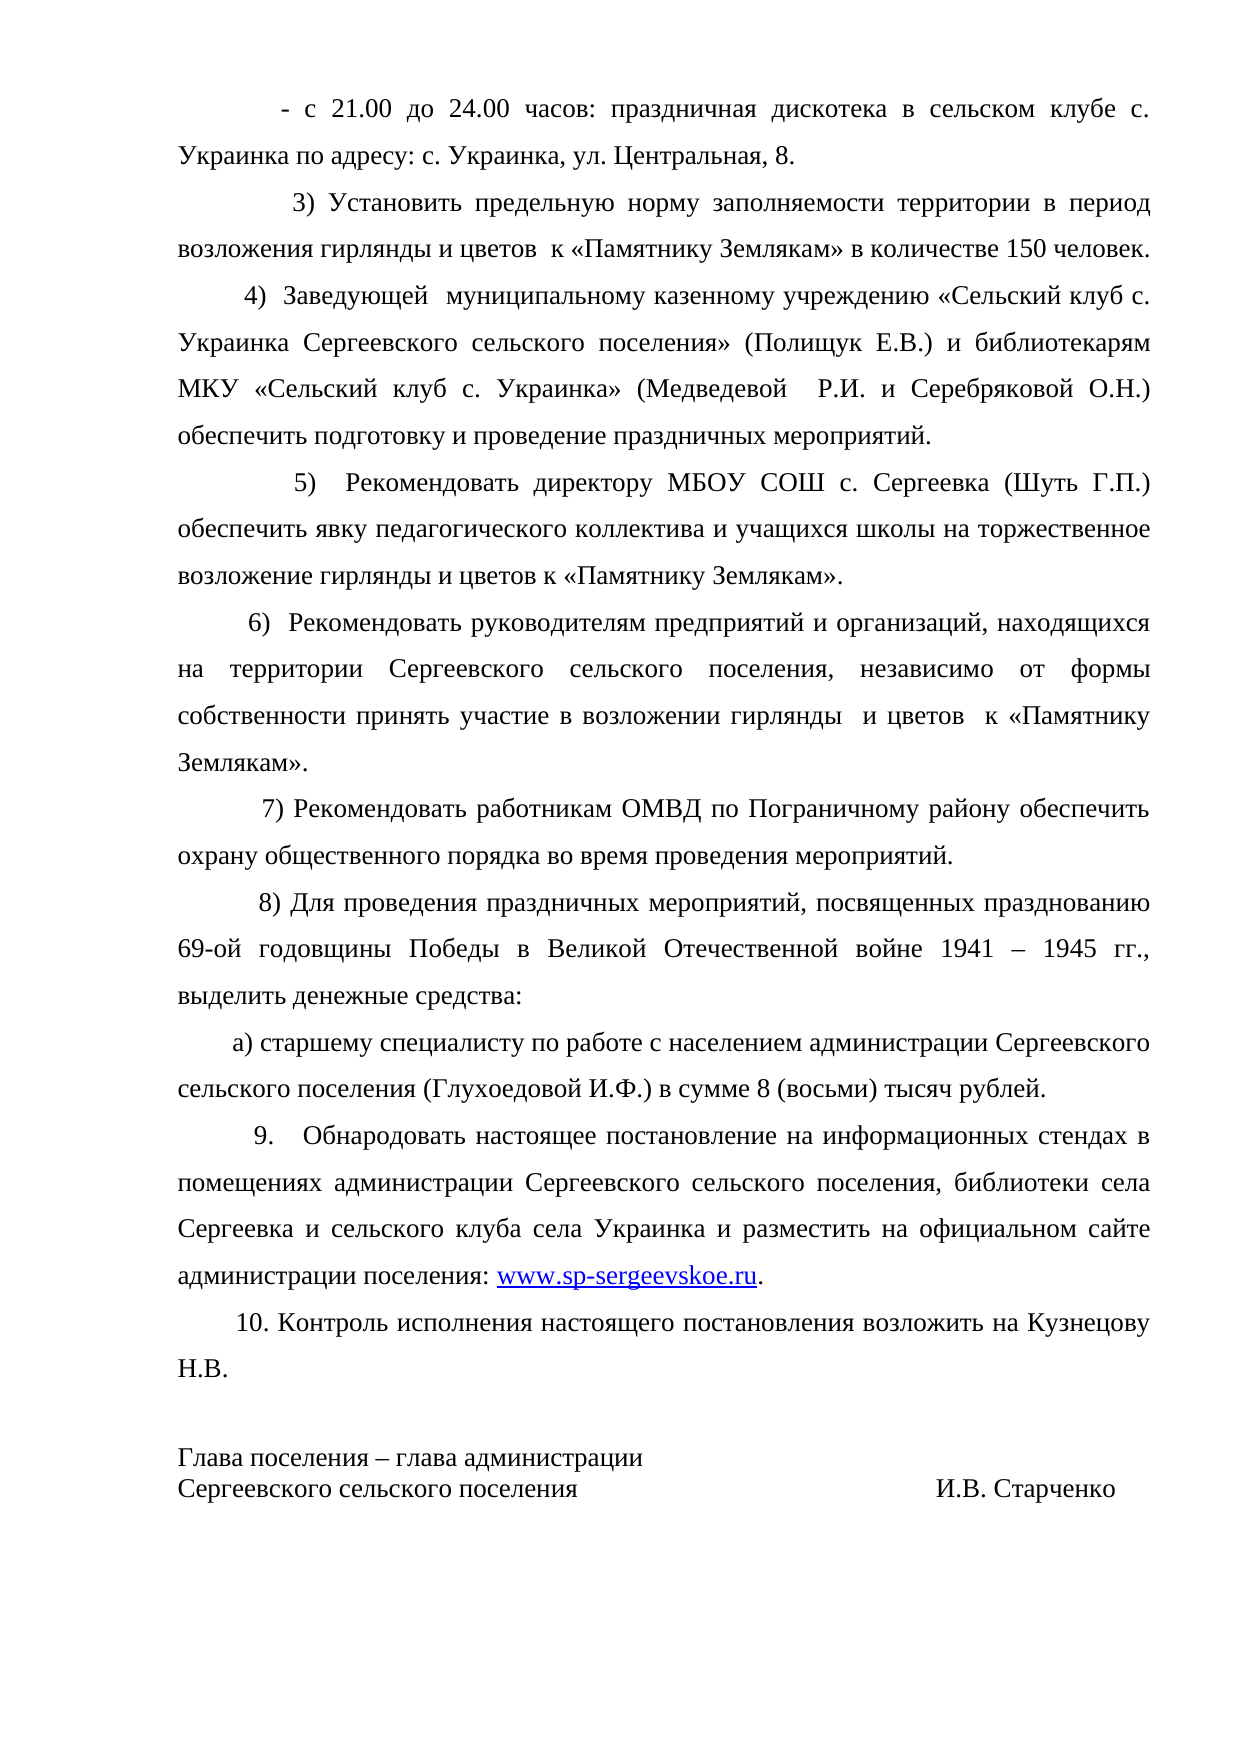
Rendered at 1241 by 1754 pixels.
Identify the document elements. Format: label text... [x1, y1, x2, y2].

text Глава поселения – глава администрации [177, 1441, 1152, 1472]
text 4) Заведующей муниципальному казенному учреждению «Сельский клуб с. Украинка Сергеевского сельского поселения» (Полищук Е.В.) и библиотекарям МКУ «Сельский клуб с. Украинка» (Медведевой Р.И. и Серебряковой О.Н.) обеспечить подготовку и проведение праздничных мероприятий. [177, 279, 1152, 450]
text 10. Контроль исполнения настоящего постановления возложить на Кузнецову Н.В. [177, 1306, 1152, 1383]
text Сергеевского сельского поселения И.В. Старченко [177, 1472, 1152, 1503]
text 9. Обнародовать настоящее постановление на информационных стендах в помещениях администрации Сергеевского сельского поселения, библиотеки села Сергеевка и сельского клуба села Украинка и разместить на официальном сайте администрации поселения: www.sp-sergeevskoe.ru. [177, 1119, 1152, 1290]
text а) старшему специалисту по работе с населением администрации Сергеевского сельского поселения (Глухоедовой И.Ф.) в сумме 8 (восьми) тысяч рублей. [177, 1026, 1152, 1103]
text 6) Рекомендовать руководителям предприятий и организаций, находящихся на территории Сергеевского сельского поселения, независимо от формы собственности принять участие в возложении гирлянды и цветов к «Памятнику Землякам». [177, 606, 1152, 777]
text 8) Для проведения праздничных мероприятий, посвященных празднованию 69-ой годовщины Победы в Великой Отечественной войне 1941 – 1945 гг., выделить денежные средства: [177, 886, 1152, 1010]
text 5) Рекомендовать директору МБОУ СОШ с. Сергеевка (Шуть Г.П.) обеспечить явку педагогического коллектива и учащихся школы на торжественное возложение гирлянды и цветов к «Памятнику Землякам». [177, 466, 1152, 590]
text - с 21.00 до 24.00 часов: праздничная дискотека в сельском клубе с. Украинка по адресу: с. Украинка, ул. Центральная, 8. [177, 92, 1152, 170]
text 3) Установить предельную норму заполняемости территории в период возложения гирлянды и цветов к «Памятнику Землякам» в количестве 150 человек. [177, 186, 1152, 263]
text 7) Рекомендовать работникам ОМВД по Пограничному району обеспечить охрану общественного порядка во время проведения мероприятий. [177, 792, 1152, 870]
